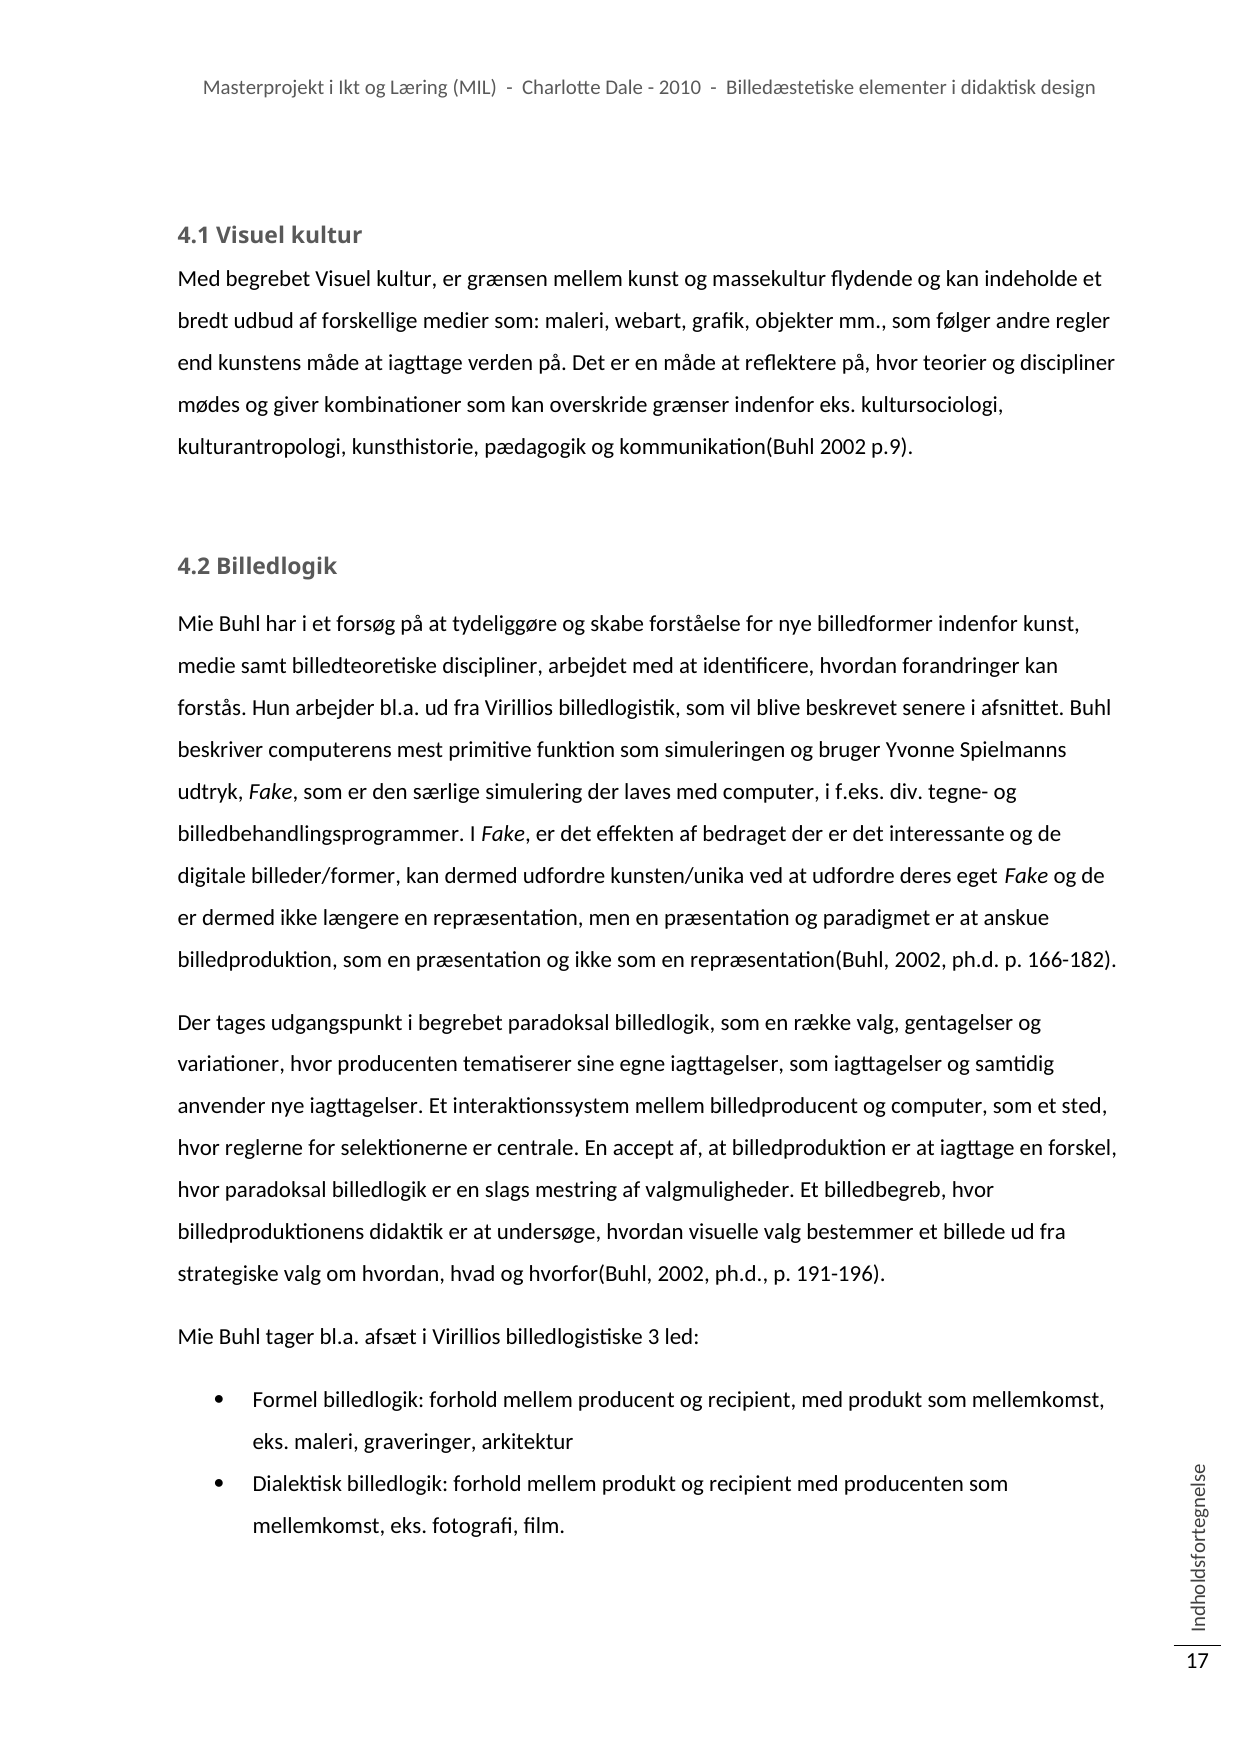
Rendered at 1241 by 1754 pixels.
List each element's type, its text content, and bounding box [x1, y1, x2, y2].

text Mie Buhl tager bl.a. afsæt i Virillios billedlogistiske 3 led: [177, 1322, 1122, 1350]
text Mie Buhl har i et forsøg på at tydeliggøre og skabe forståelse for nye billedformer indenfor kunst, medie samt billedteoretiske discipliner, arbejdet med at identificere, hvordan forandringer kan forstås. Hun arbejder bl.a. ud fra Virillios billedlogistik, som vil blive beskrevet senere i afsnittet. Buhl beskriver computerens mest primitive funktion som simuleringen og bruger Yvonne Spielmanns udtryk, Fake, som er den særlige simulering der laves med computer, i f.eks. div. tegne- og billedbehandlingsprogrammer. I Fake, er det effekten af bedraget der er det interessante og de digitale billeder/former, kan dermed udfordre kunsten/unika ved at udfordre deres eget Fake og de er dermed ikke længere en repræsentation, men en præsentation og paradigmet er at anskue billedproduktion, som en præsentation og ikke som en repræsentation(Buhl, 2002, ph.d. p. 166-182). [177, 609, 1122, 973]
text Der tages udgangspunkt i begrebet paradoksal billedlogik, som en række valg, gentagelser og variationer, hvor producenten tematiserer sine egne iagttagelser, som iagttagelser og samtidig anvender nye iagttagelser. Et interaktionssystem mellem billedproducent og computer, som et sted, hvor reglerne for selektionerne er centrale. En accept af, at billedproduktion er at iagttage en forskel, hvor paradoksal billedlogik er en slags mestring af valgmuligheder. Et billedbegreb, hvor billedproduktionens didaktik er at undersøge, hvordan visuelle valg bestemmer et billede ud fra strategiske valg om hvordan, hvad og hvorfor(Buhl, 2002, ph.d., p. 191-196). [177, 1008, 1122, 1287]
list Dialektisk billedlogik: forhold mellem produkt og recipient med producenten som mellemkomst, eks. fotografi, film. [215, 1469, 1122, 1539]
subtitle 4.2 Billedlogik [177, 549, 1122, 581]
text 4.1 Visuel kultur Med begrebet Visuel kultur, er grænsen mellem kunst og massekultur flydende og kan indeholde et bredt udbud af forskellige medier som: maleri, webart, grafik, objekter mm., som følger andre regler end kunstens måde at iagttage verden på. Det er en måde at reflektere på, hvor teorier og discipliner mødes og giver kombinationer som kan overskride grænser indenfor eks. kultursociologi, kulturantropologi, kunsthistorie, pædagogik og kommunikation(Buhl 2002 p.9). [177, 219, 1122, 460]
list Formel billedlogik: forhold mellem producent og recipient, med produkt som mellemkomst, eks. maleri, graveringer, arkitektur [215, 1385, 1122, 1455]
